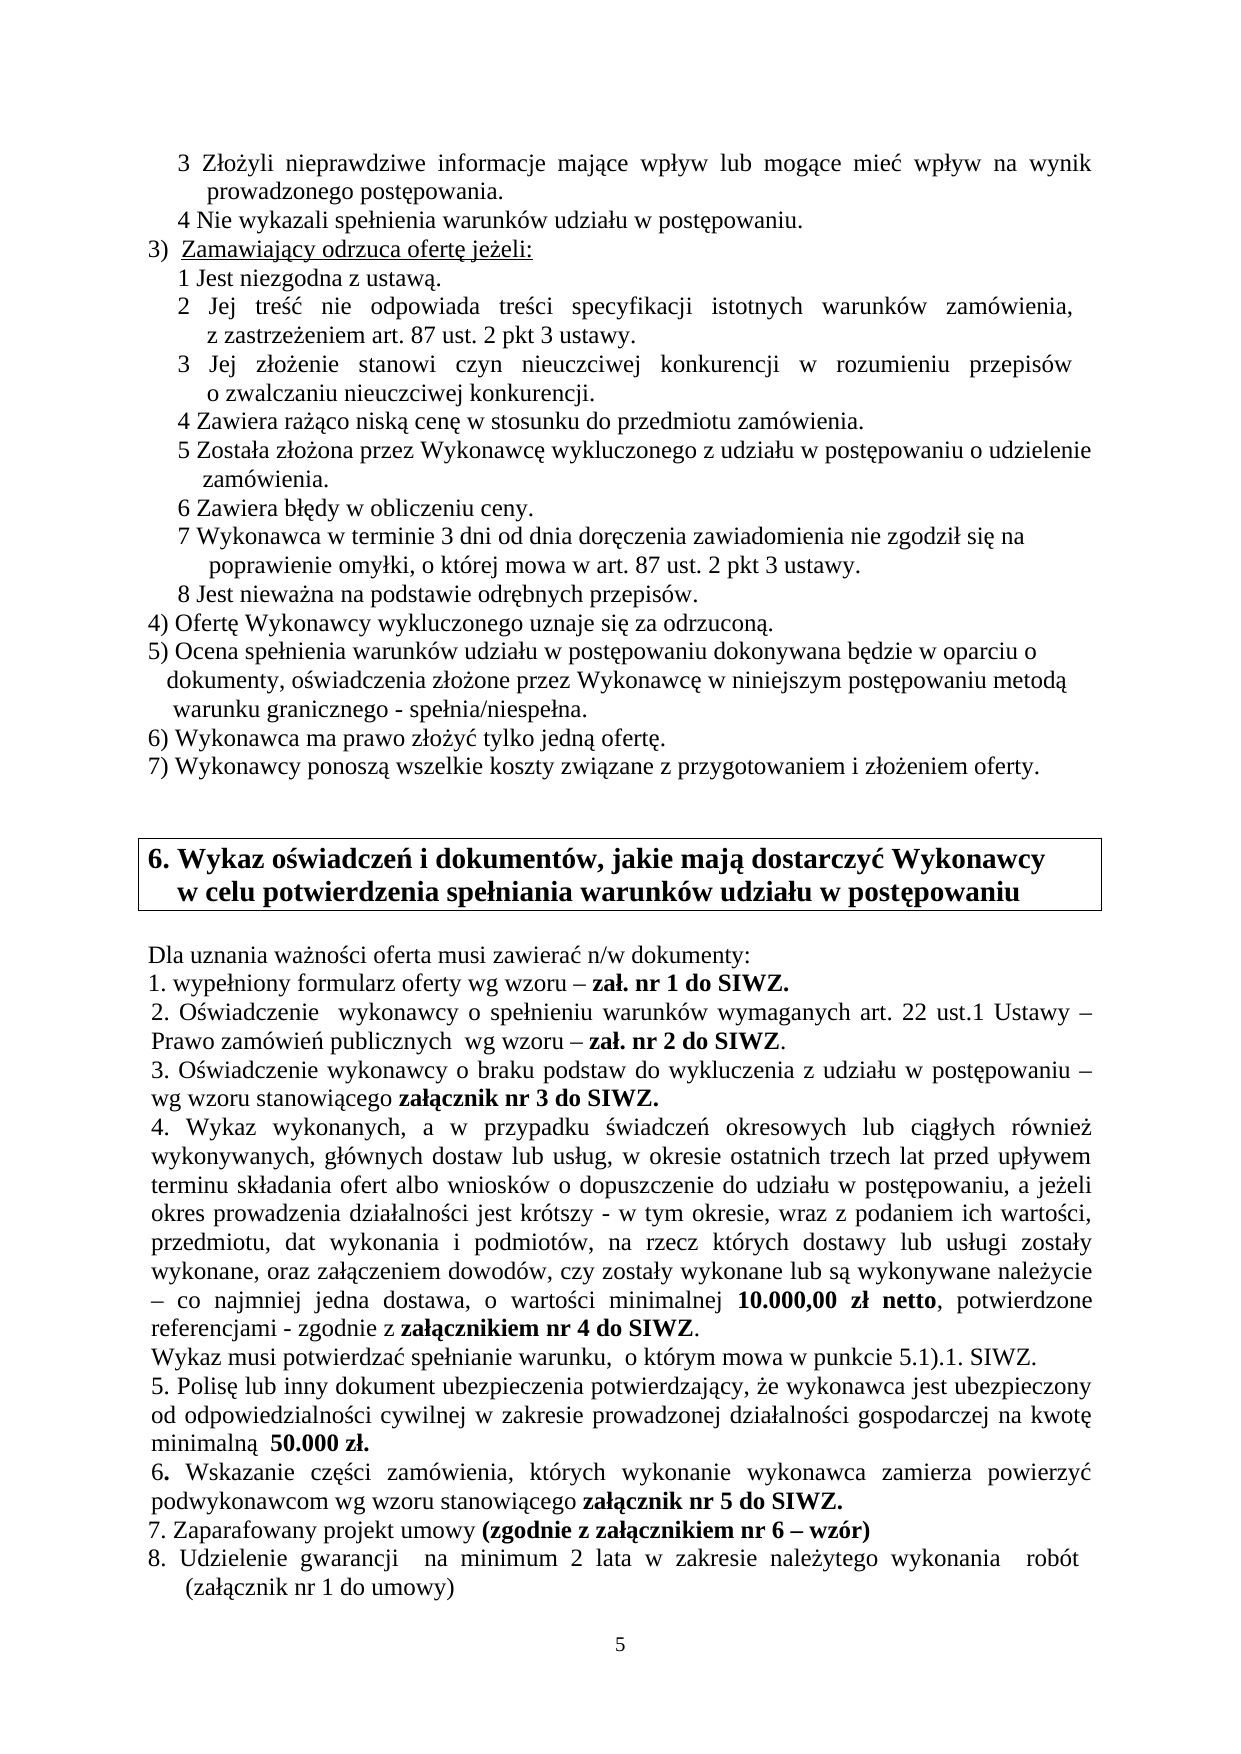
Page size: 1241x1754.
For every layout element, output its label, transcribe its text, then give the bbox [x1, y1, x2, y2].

text 6. Wskazanie części zamówienia, których wykonanie wykonawca zamierza powierzyć podwykonawcom wg wzoru stanowiącego załącznik nr 5 do SIWZ. [151, 1457, 1093, 1515]
text 4 Zawiera rażąco niską cenę w stosunku do przedmiotu zamówienia. [177, 406, 1093, 435]
text zamówienia. [177, 464, 1093, 493]
text 6. Wykaz oświadczeń i dokumentów, jakie mają dostarczyć Wykonawcy [139, 839, 1101, 871]
text 4) Ofertę Wykonawcy wykluczonego uznaje się za odrzuconą. [148, 608, 1093, 636]
text 7 Wykonawca w terminie 3 dni od dnia doręczenia zawiadomienia nie zgodził się na [177, 521, 1093, 550]
text 6) Wykonawca ma prawo złożyć tylko jedną ofertę. 7) Wykonawcy ponoszą wszelkie koszty związane z przygotowaniem i złożeniem oferty. [148, 723, 1093, 780]
text 4. Wykaz wykonanych, a w przypadku świadczeń okresowych lub ciągłych również wykonywanych, głównych dostaw lub usług, w okresie ostatnich trzech lat przed upływem terminu składania ofert albo wniosków o dopuszczenie do udziału w postępowaniu, a jeżeli okres prowadzenia działalności jest krótszy - w tym okresie, wraz z podaniem ich wartości, przedmiotu, dat wykonania i podmiotów, na rzecz których dostawy lub usługi zostały wykonane, oraz załączeniem dowodów, czy zostały wykonane lub są wykonywane należycie – co najmniej jedna dostawa, o wartości minimalnej 10.000,00 zł netto, potwierdzone referencjami - zgodnie z załącznikiem nr 4 do SIWZ. [151, 1112, 1093, 1342]
text 7. Zaparafowany projekt umowy (zgodnie z załącznikiem nr 6 – wzór) [148, 1515, 1093, 1543]
text Wykaz musi potwierdzać spełnianie warunku, o którym mowa w punkcie 5.1).1. SIWZ. [151, 1342, 1093, 1371]
text dokumenty, oświadczenia złożone przez Wykonawcę w niniejszym postępowaniu metodą [148, 665, 1093, 694]
text 8. Udzielenie gwarancji na minimum 2 lata w zakresie należytego wykonania robót (załącznik nr 1 do umowy) [148, 1543, 1093, 1601]
text poprawienie omyłki, o której mowa w art. 87 ust. 2 pkt 3 ustawy. [177, 550, 1093, 579]
text 3) Zamawiający odrzuca ofertę jeżeli: [148, 234, 1093, 263]
text 1. wypełniony formularz oferty wg wzoru – zał. nr 1 do SIWZ. [148, 968, 1093, 997]
text w celu potwierdzenia spełniania warunków udziału w postępowaniu [139, 871, 1101, 910]
text 5 Została złożona przez Wykonawcę wykluczonego z udziału w postępowaniu o udzielenie [177, 435, 1093, 464]
text 5. Polisę lub inny dokument ubezpieczenia potwierdzający, że wykonawca jest ubezpieczony od odpowiedzialności cywilnej w zakresie prowadzonej działalności gospodarczej na kwotę minimalną 50.000 zł. [151, 1371, 1093, 1457]
text 3. Oświadczenie wykonawcy o braku podstaw do wykluczenia z udziału w postępowaniu – wg wzoru stanowiącego załącznik nr 3 do SIWZ. [151, 1055, 1093, 1112]
text 3 Złożyli nieprawdziwe informacje mające wpływ lub mogące mieć wpływ na wynik prowadzonego postępowania. [177, 148, 1093, 205]
text warunku granicznego - spełnia/niespełna. [148, 694, 1093, 723]
text Dla uznania ważności oferta musi zawierać n/w dokumenty: [148, 940, 1093, 968]
text 6 Zawiera błędy w obliczeniu ceny. [177, 493, 1093, 521]
text 4 Nie wykazali spełnienia warunków udziału w postępowaniu. [177, 205, 1093, 234]
text 3 Jej złożenie stanowi czyn nieuczciwej konkurencji w rozumieniu przepisów o zwalczaniu nieuczciwej konkurencji. [177, 349, 1093, 406]
text 8 Jest nieważna na podstawie odrębnych przepisów. [177, 579, 1093, 608]
text 2 Jej treść nie odpowiada treści specyfikacji istotnych warunków zamówienia, z zastrzeżeniem art. 87 ust. 2 pkt 3 ustawy. [177, 291, 1093, 349]
text 5) Ocena spełnienia warunków udziału w postępowaniu dokonywana będzie w oparciu o [148, 636, 1093, 665]
text 1 Jest niezgodna z ustawą. [177, 263, 1093, 291]
text 2. Oświadczenie wykonawcy o spełnieniu warunków wymaganych art. 22 ust.1 Ustawy – Prawo zamówień publicznych wg wzoru – zał. nr 2 do SIWZ. [151, 997, 1093, 1055]
